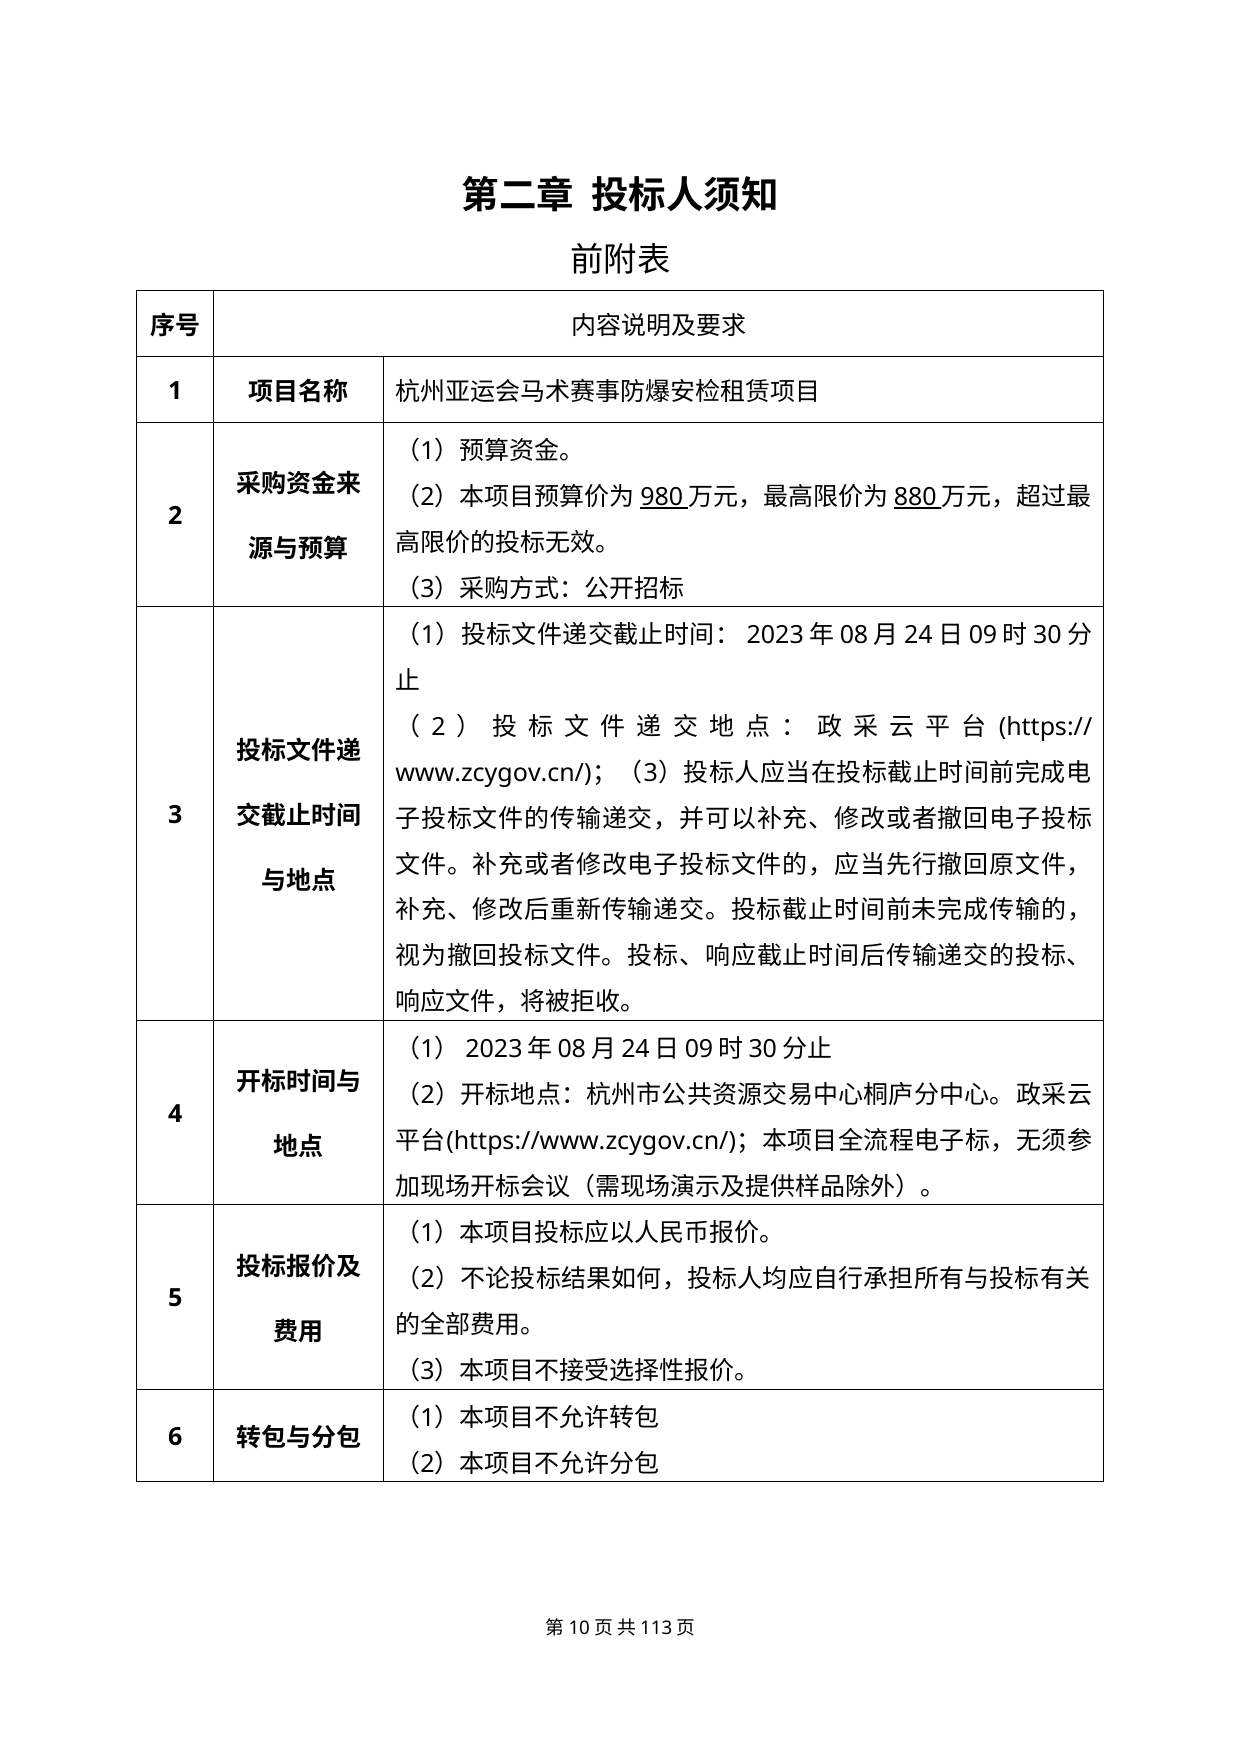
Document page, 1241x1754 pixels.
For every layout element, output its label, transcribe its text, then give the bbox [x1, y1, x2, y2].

table_cell 6 [137, 1390, 213, 1481]
table_cell （1）本项目投标应以人民币报价。 （2）不论投标结果如何，投标人均应自行承担所有与投标有关的全部费用。 （3）本项目不接受选择性报价。 [384, 1205, 1103, 1388]
table_cell 投标文件递交截止时间与地点 [214, 607, 383, 1020]
table_cell 采购资金来源与预算 [214, 423, 383, 606]
table_cell 开标时间与地点 [214, 1021, 383, 1204]
table_cell （1）投标文件递交截止时间： 2023年08月24日09时30分止 （2）投标文件递交地点：政采云平台(https://www.zcygov.cn/)；（3）投标人应当在投标截止时间前完成电子投标文件的传输递交，并可以补充、修改或者撤回电子投标文件。补充或者修改电子投标文件的，应当先行撤回原文件，补充、修改后重新传输递交。投标截止时间前未完成传输的，视为撤回投标文件。投标、响应截止时间后传输递交的投标、响应文件，将被拒收。 [384, 607, 1103, 1020]
table_cell 4 [137, 1021, 213, 1204]
subtitle 第二章 投标人须知 [118, 160, 1122, 225]
table_cell 1 [137, 357, 213, 422]
table_cell 杭州亚运会马术赛事防爆安检租赁项目 [384, 357, 1103, 422]
table_cell 项目名称 [214, 357, 383, 422]
table_cell （1）预算资金。 （2）本项目预算价为980万元，最高限价为880万元，超过最高限价的投标无效。 （3）采购方式：公开招标 [384, 423, 1103, 606]
table_cell 2 [137, 423, 213, 606]
table_header 序号 [137, 291, 213, 356]
table_cell （1） 2023年08月24日09时30分止 （2）开标地点：杭州市公共资源交易中心桐庐分中心。政采云平台(https://www.zcygov.cn/)；本项目全流程电子标，无须参加现场开标会议（需现场演示及提供样品除外）。 [384, 1021, 1103, 1204]
table_cell （1）本项目不允许转包 （2）本项目不允许分包 [384, 1390, 1103, 1481]
subtitle 前附表 [118, 225, 1122, 290]
table_cell 3 [137, 607, 213, 1020]
table_cell 转包与分包 [214, 1390, 383, 1481]
table_header 内容说明及要求 [214, 291, 1103, 356]
table_cell 投标报价及费用 [214, 1205, 383, 1388]
table_cell 5 [137, 1205, 213, 1388]
